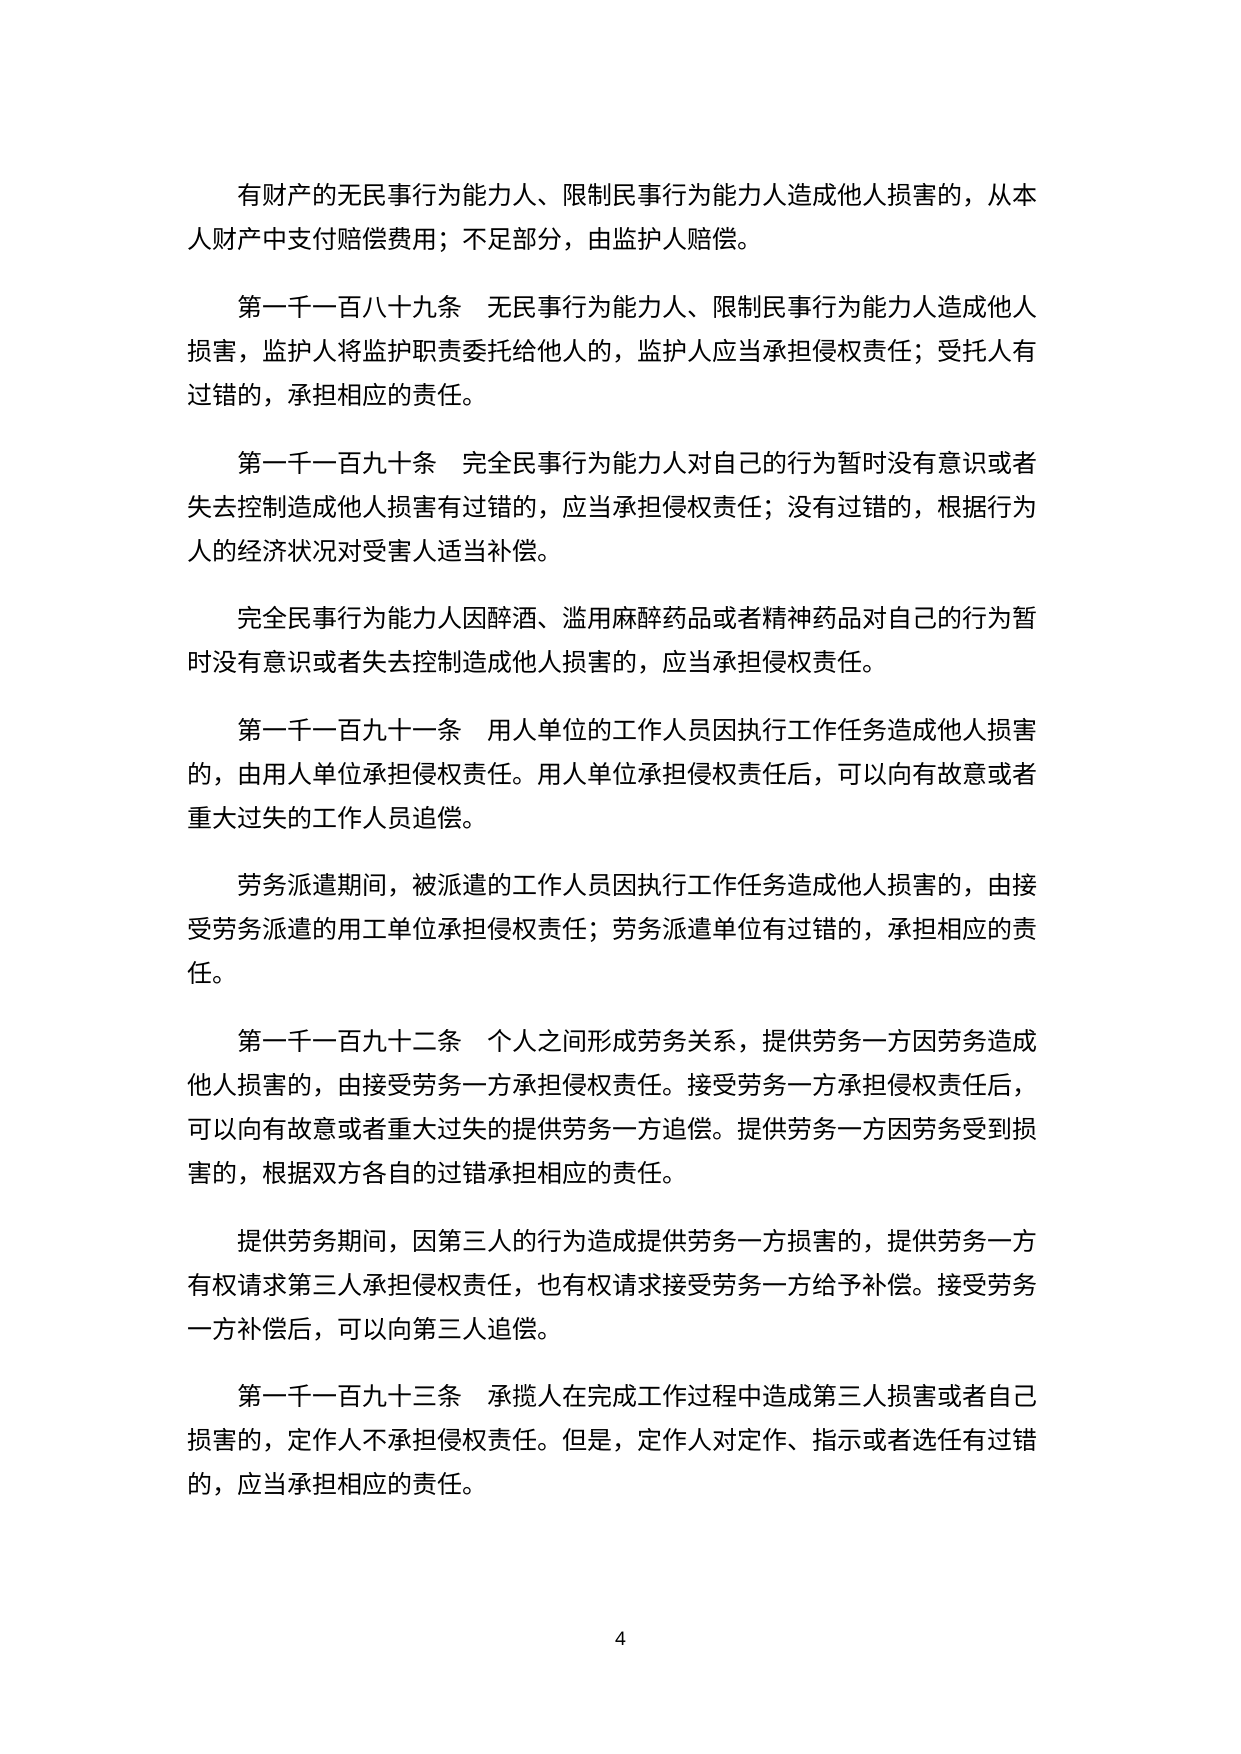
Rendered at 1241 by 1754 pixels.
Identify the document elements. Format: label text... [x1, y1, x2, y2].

text 第一千一百九十一条 用人单位的工作人员因执行工作任务造成他人损害的，由用人单位承担侵权责任。用人单位承担侵权责任后，可以向有故意或者重大过失的工作人员追偿。 [187, 706, 1053, 838]
text 第一千一百九十条 完全民事行为能力人对自己的行为暂时没有意识或者失去控制造成他人损害有过错的，应当承担侵权责任；没有过错的，根据行为人的经济状况对受害人适当补偿。 [187, 439, 1053, 571]
text 第一千一百八十九条 无民事行为能力人、限制民事行为能力人造成他人损害，监护人将监护职责委托给他人的，监护人应当承担侵权责任；受托人有过错的，承担相应的责任。 [187, 283, 1053, 416]
text 完全民事行为能力人因醉酒、滥用麻醉药品或者精神药品对自己的行为暂时没有意识或者失去控制造成他人损害的，应当承担侵权责任。 [187, 595, 1053, 683]
text 有财产的无民事行为能力人、限制民事行为能力人造成他人损害的，从本人财产中支付赔偿费用；不足部分，由监护人赔偿。 [187, 172, 1053, 260]
text 劳务派遣期间，被派遣的工作人员因执行工作任务造成他人损害的，由接受劳务派遣的用工单位承担侵权责任；劳务派遣单位有过错的，承担相应的责任。 [187, 862, 1053, 994]
text 第一千一百九十二条 个人之间形成劳务关系，提供劳务一方因劳务造成他人损害的，由接受劳务一方承担侵权责任。接受劳务一方承担侵权责任后，可以向有故意或者重大过失的提供劳务一方追偿。提供劳务一方因劳务受到损害的，根据双方各自的过错承担相应的责任。 [187, 1018, 1053, 1194]
text 提供劳务期间，因第三人的行为造成提供劳务一方损害的，提供劳务一方有权请求第三人承担侵权责任，也有权请求接受劳务一方给予补偿。接受劳务一方补偿后，可以向第三人追偿。 [187, 1217, 1053, 1349]
text 第一千一百九十三条 承揽人在完成工作过程中造成第三人损害或者自己损害的，定作人不承担侵权责任。但是，定作人对定作、指示或者选任有过错的，应当承担相应的责任。 [187, 1373, 1053, 1505]
